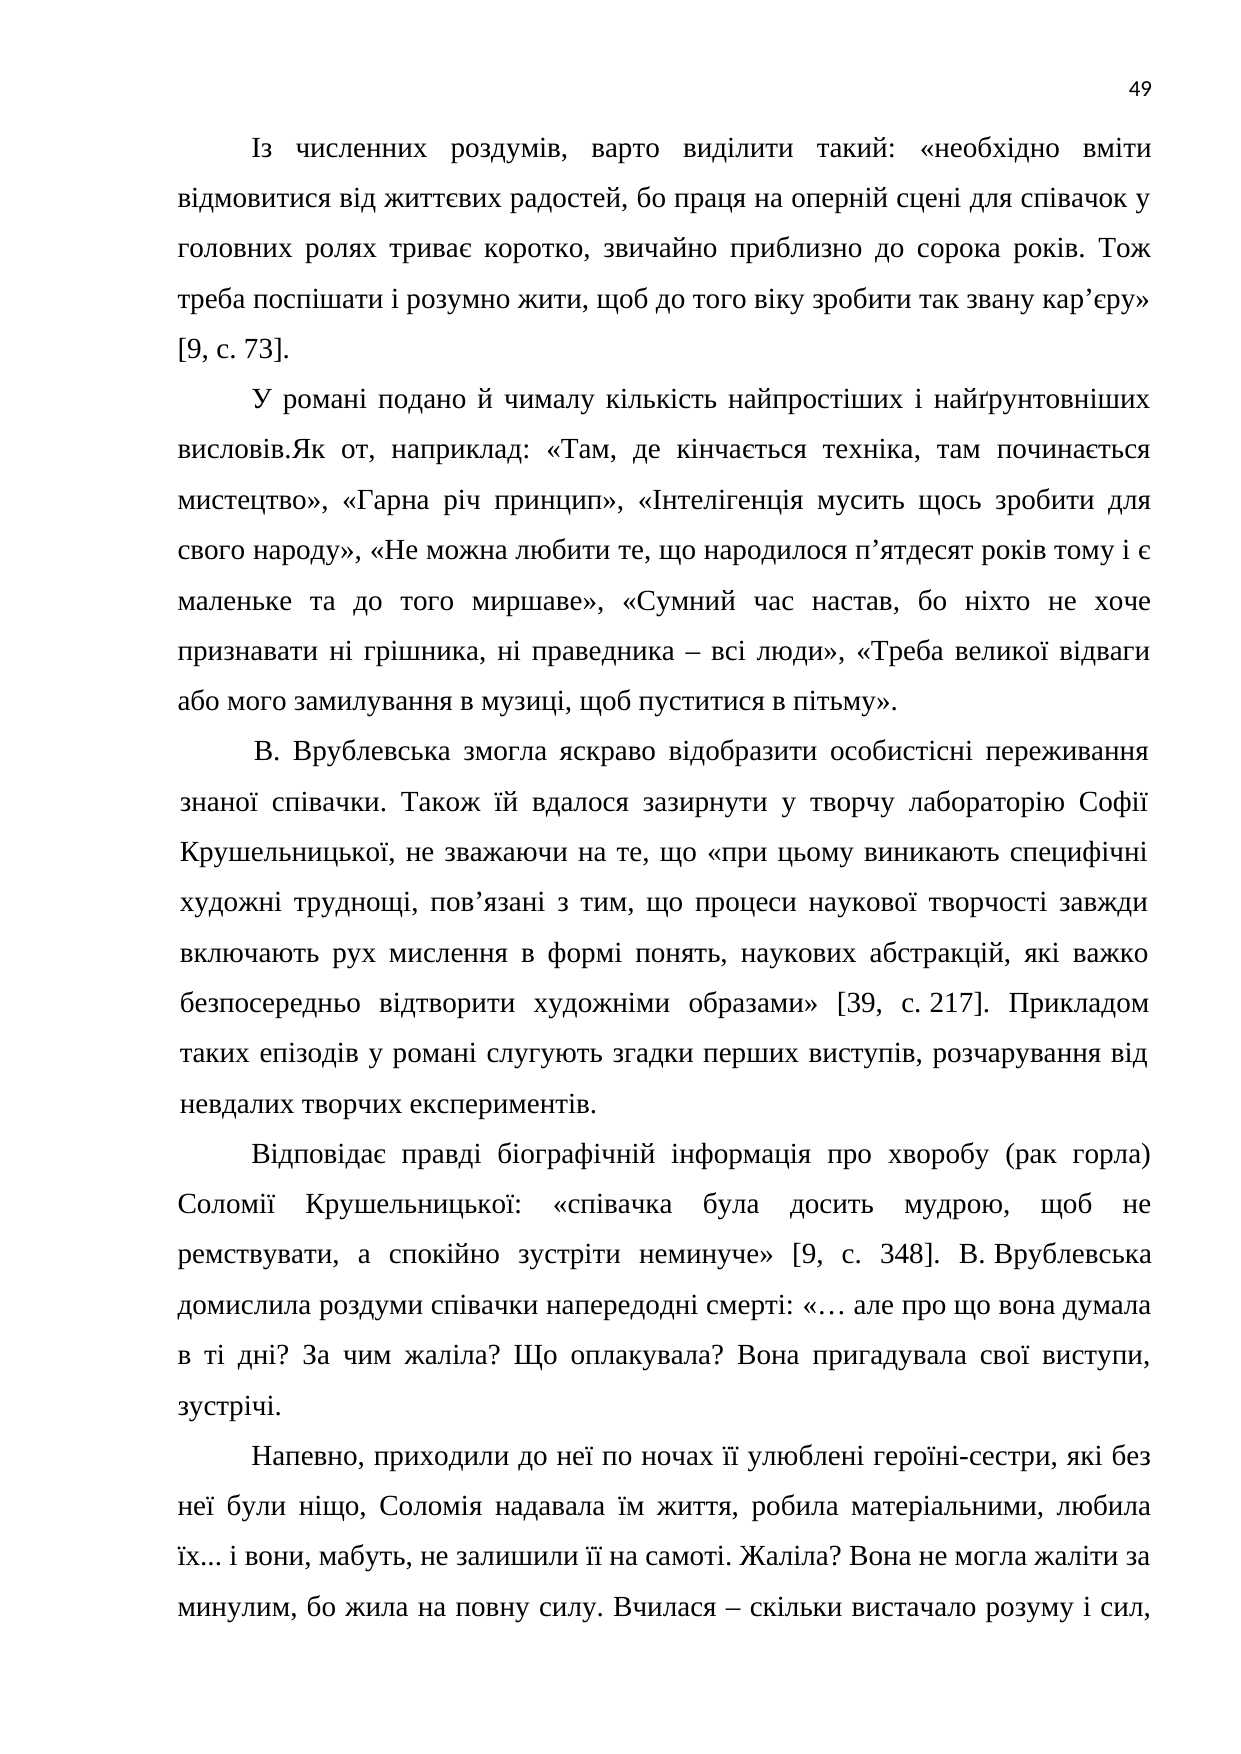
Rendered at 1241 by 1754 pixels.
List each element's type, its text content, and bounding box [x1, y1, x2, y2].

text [177, 1438, 1152, 1622]
text Відповідає правді біографічній інформація про хворобу (рак горла) Соломії Крушельницької: «співачка була досить мудрою, щоб не ремствувати, а спокійно зустріти неминуче» [9, с. 348]. В. Врублевська домислила роздуми співачки напередодні смерті: «… але про що вона думала в ті дні? За чим жаліла? Що оплакувала? Вона пригадувала свої виступи, зустрічі. [177, 1136, 1152, 1421]
text Із численних роздумів, варто виділити такий: «необхідно вміти відмовитися від життєвих радостей, бо праця на оперній сцені для співачок у головних ролях триває коротко, звичайно приблизно до сорока років. Тож треба поспішати і розумно жити, щоб до того віку зробити так звану кар’єру» [9, с. 73]. [177, 130, 1152, 364]
text В. Врублевська змогла яскраво відобразити особистісні переживання знаної співачки. Також їй вдалося зазирнути у творчу лабораторію Софії Крушельницької, не зважаючи на те, що «при цьому виникають специфічні художні труднощі, пов’язані з тим, що процеси наукової творчості завжди включають рух мислення в формі понять, наукових абстракцій, які важко безпосередньо відтворити художніми образами» [39, с. 217]. Прикладом таких епізодів у романі слугують згадки перших виступів, розчарування від невдалих творчих експериментів. [179, 733, 1149, 1119]
text У романі подано й чималу кількість найпростіших і найґрунтовніших висловів.Як от, наприклад: «Там, де кінчається техніка, там починається мистецтво», «Гарна річ принцип», «Інтелігенція мусить щось зробити для свого народу», «Не можна любити те, що народилося п’ятдесят років тому і є маленьке та до того миршаве», «Сумний час настав, бо ніхто не хоче признавати ні грішника, ні праведника – всі люди», «Треба великої відваги або мого замилування в музиці, щоб пуститися в пітьму». [177, 381, 1152, 717]
